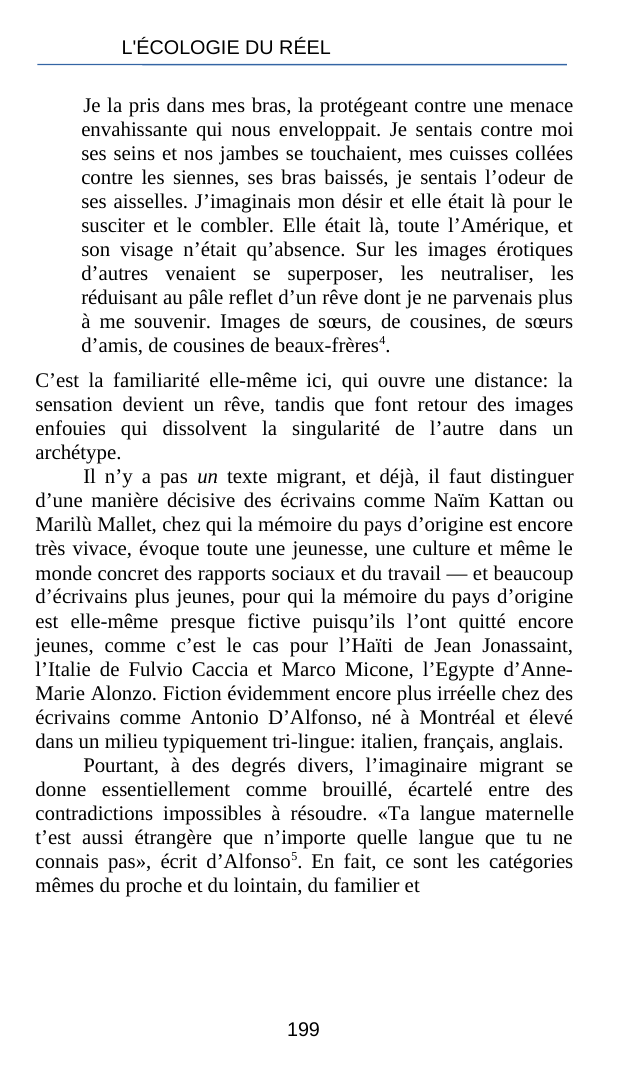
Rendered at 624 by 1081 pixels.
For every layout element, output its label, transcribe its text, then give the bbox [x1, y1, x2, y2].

text Je la pris dans mes bras, la protégeant contre une menace envahissante qui nous enveloppait. Je sentais contre moi ses seins et nos jambes se touchaient, mes cuisses collées contre les siennes, ses bras baissés, je sentais l’odeur de ses aisselles. J’imaginais mon désir et elle était là pour le susciter et le combler. Elle était là, toute l’Amérique, et son visage n’était qu’absence. Sur les images érotiques d’autres venaient se superposer, les neutraliser, les réduisant au pâle reflet d’un rêve dont je ne parvenais plus à me souvenir. Images de sœurs, de cousines, de sœurs d’amis, de cousines de beaux-frères4. [81, 93, 574, 357]
text C’est la familiarité elle-même ici, qui ouvre une distance: la sensation devient un rêve, tandis que font retour des images enfouies qui dissolvent la singularité de l’autre dans un archétype. [35, 368, 574, 464]
text 199 [287, 1018, 320, 1041]
text Pourtant, à des degrés divers, l’imaginaire migrant se donne essentiellement comme brouillé, écartelé entre des contradictions impossibles à résoudre. «Ta langue maternelle t’est aussi étrangère que n’importe quelle langue que tu ne connais pas», écrit d’Alfonso5. En fait, ce sont les catégories mêmes du proche et du lointain, du familier et [35, 753, 574, 897]
text L'ÉCOLOGIE DU RÉEL [121, 36, 331, 58]
text Il n’y a pas un texte migrant, et déjà, il faut distinguer d’une manière décisive des écrivains comme Naïm Kattan ou Marilù Mallet, chez qui la mémoire du pays d’origine est encore très vivace, évoque toute une jeunesse, une culture et même le monde concret des rapports sociaux et du travail — et beaucoup d’écrivains plus jeunes, pour qui la mémoire du pays d’origine est elle-même presque fictive puisqu’ils l’ont quitté encore jeunes, comme c’est le cas pour l’Haïti de Jean Jonassaint, l’Italie de Fulvio Caccia et Marco Micone, l’Egypte d’Anne-Marie Alonzo. Fiction évidemment encore plus irréelle chez des écrivains comme Antonio D’Alfonso, né à Montréal et élevé dans un milieu typiquement tri-lingue: italien, français, anglais. [35, 464, 574, 753]
